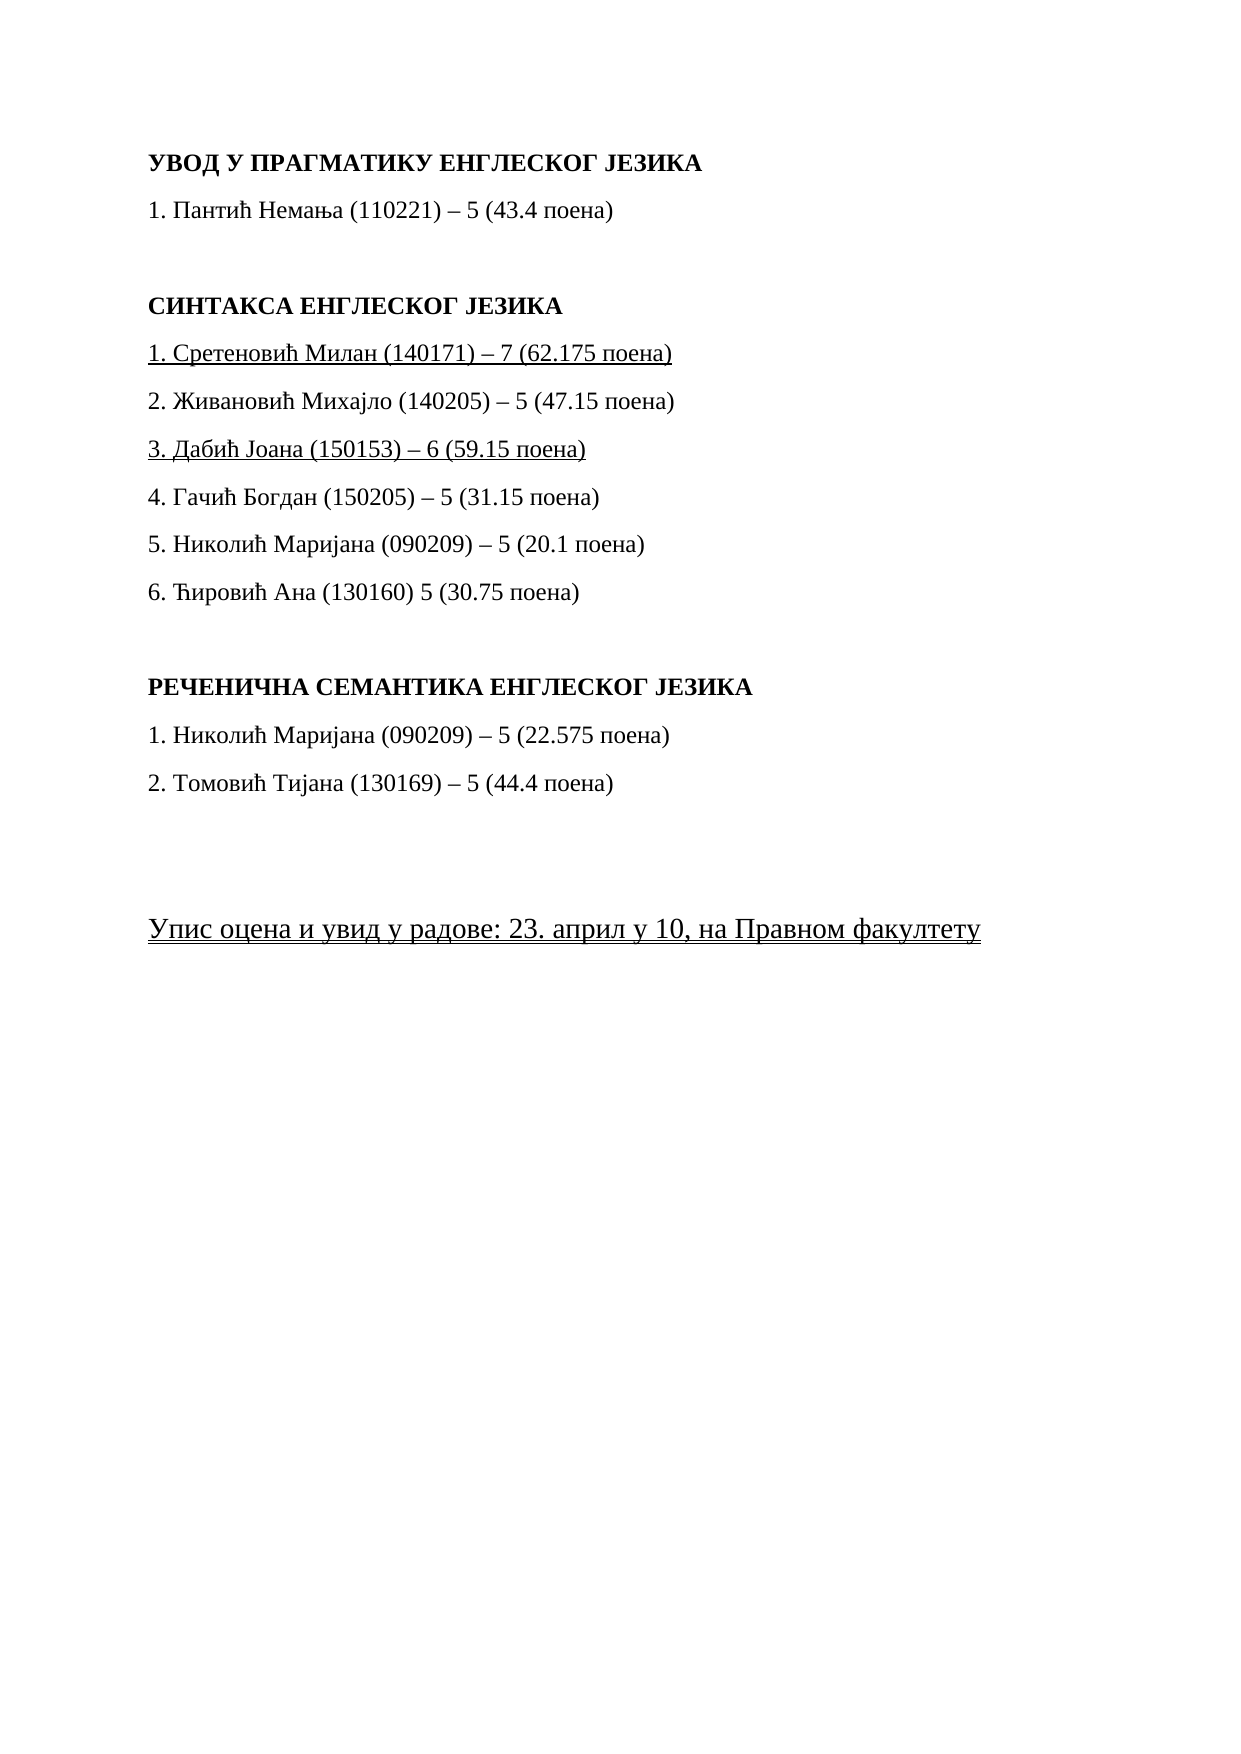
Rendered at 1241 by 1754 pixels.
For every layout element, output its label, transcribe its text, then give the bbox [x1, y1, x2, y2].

text 2. Томовић Тијана (130169) – 5 (44.4 поена) [148, 768, 1093, 797]
text 1. Николић Маријана (090209) – 5 (22.575 поена) [148, 720, 1093, 749]
text 1. Сретеновић Милан (140171) – 7 (62.175 поена) [148, 338, 1093, 367]
text РЕЧЕНИЧНА СЕМАНТИКА ЕНГЛЕСКОГ ЈЕЗИКА [148, 672, 1093, 701]
text СИНТАКСА ЕНГЛЕСКОГ ЈЕЗИКА [148, 291, 1093, 319]
text 4. Гачић Богдан (150205) – 5 (31.15 поена) [148, 482, 1093, 510]
text УВОД У ПРАГМАТИКУ ЕНГЛЕСКОГ ЈЕЗИКА [148, 148, 1093, 176]
text 2. Живановић Михајло (140205) – 5 (47.15 поена) [148, 386, 1093, 415]
text 5. Николић Маријана (090209) – 5 (20.1 поена) [148, 529, 1093, 558]
text 3. Дабић Јоана (150153) – 6 (59.15 поена) [148, 434, 1093, 463]
text 1. Пантић Немања (110221) – 5 (43.4 поена) [148, 195, 1093, 224]
text 6. Ћировић Ана (130160) 5 (30.75 поена) [148, 577, 1093, 606]
text Упис оцена и увид у радове: 23. април у 10, на Правном факултету [148, 911, 1093, 944]
